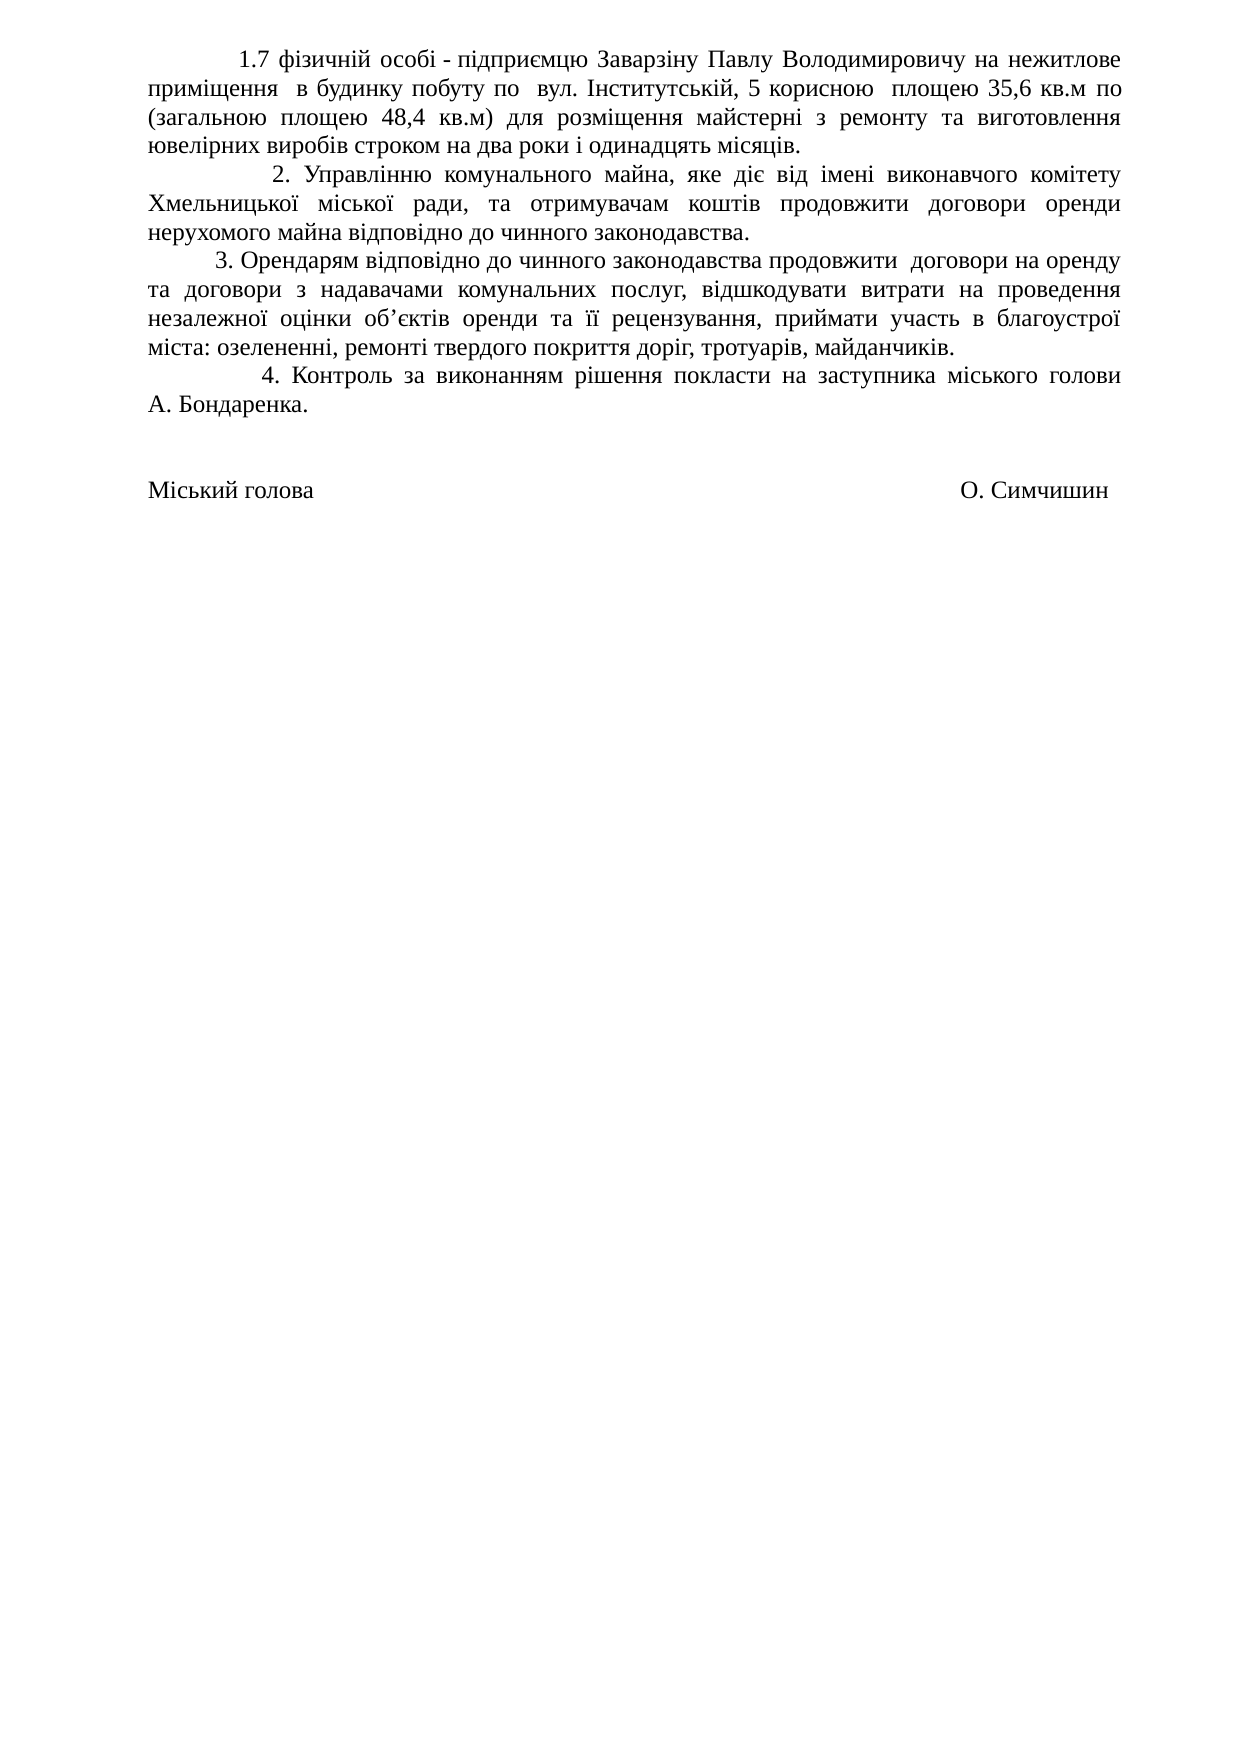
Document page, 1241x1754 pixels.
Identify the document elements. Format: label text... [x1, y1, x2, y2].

text 1.7 фізичній особі - підприємцю Заварзіну Павлу Володимировичу на нежитлове приміщення в будинку побуту по вул. Інститутській, 5 корисною площею 35,6 кв.м по (загальною площею 48,4 кв.м) для розміщення майстерні з ремонту та виготовлення ювелірних виробів строком на два роки і одинадцять місяців. [148, 44, 1122, 159]
text Міський голова О. Симчишин [148, 476, 1240, 504]
text 3. Орендарям відповідно до чинного законодавства продовжити договори на оренду та договори з надавачами комунальних послуг, відшкодувати витрати на проведення незалежної оцінки об’єктів оренди та її рецензування, приймати участь в благоустрої міста: озелененні, ремонті твердого покриття доріг, тротуарів, майданчиків. [148, 246, 1122, 361]
text 4. Контроль за виконанням рішення покласти на заступника міського голови А. Бондаренка. [148, 361, 1122, 418]
text 2. Управлінню комунального майна, яке діє від імені виконавчого комітету Хмельницької міської ради, та отримувачам коштів продовжити договори оренди нерухомого майна відповідно до чинного законодавства. [148, 159, 1122, 246]
